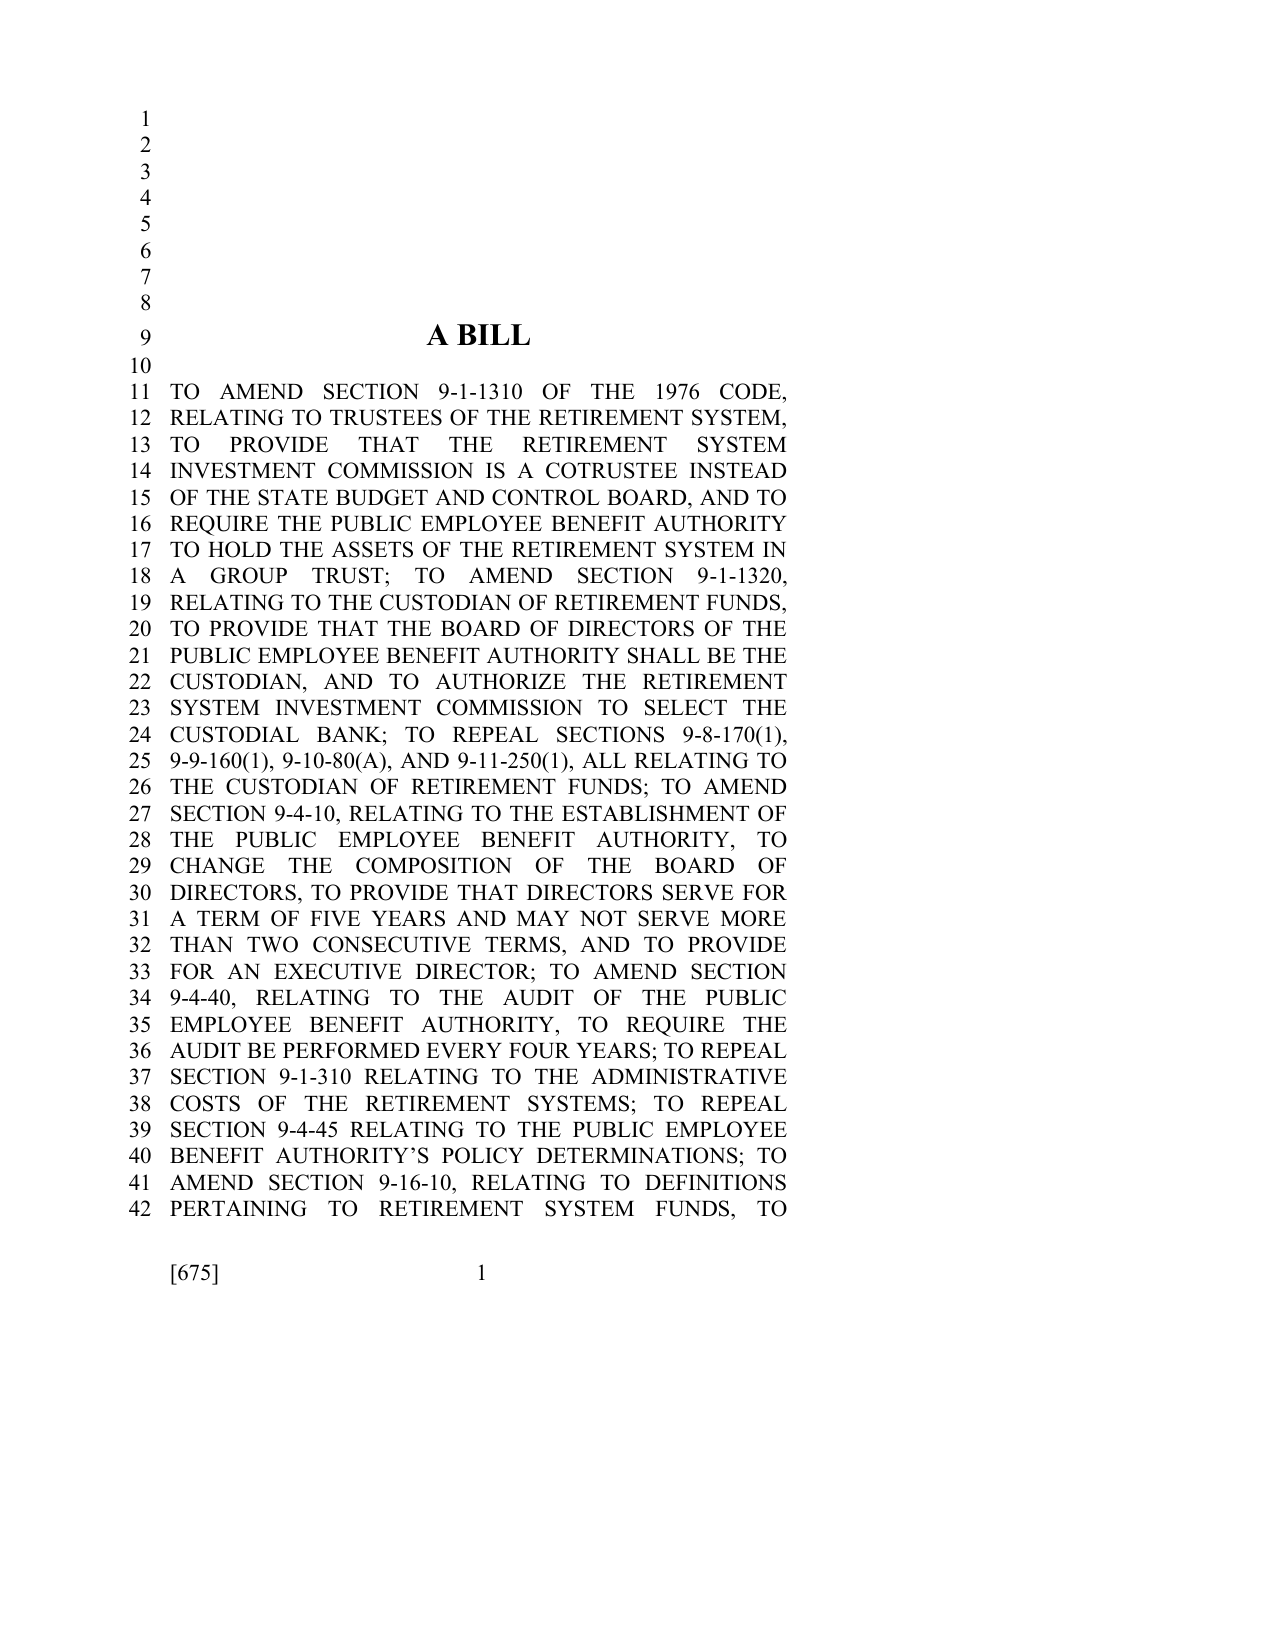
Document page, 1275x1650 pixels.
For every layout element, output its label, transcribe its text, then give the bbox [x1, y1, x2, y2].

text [169, 378, 787, 1221]
text A BILL [169, 316, 787, 352]
